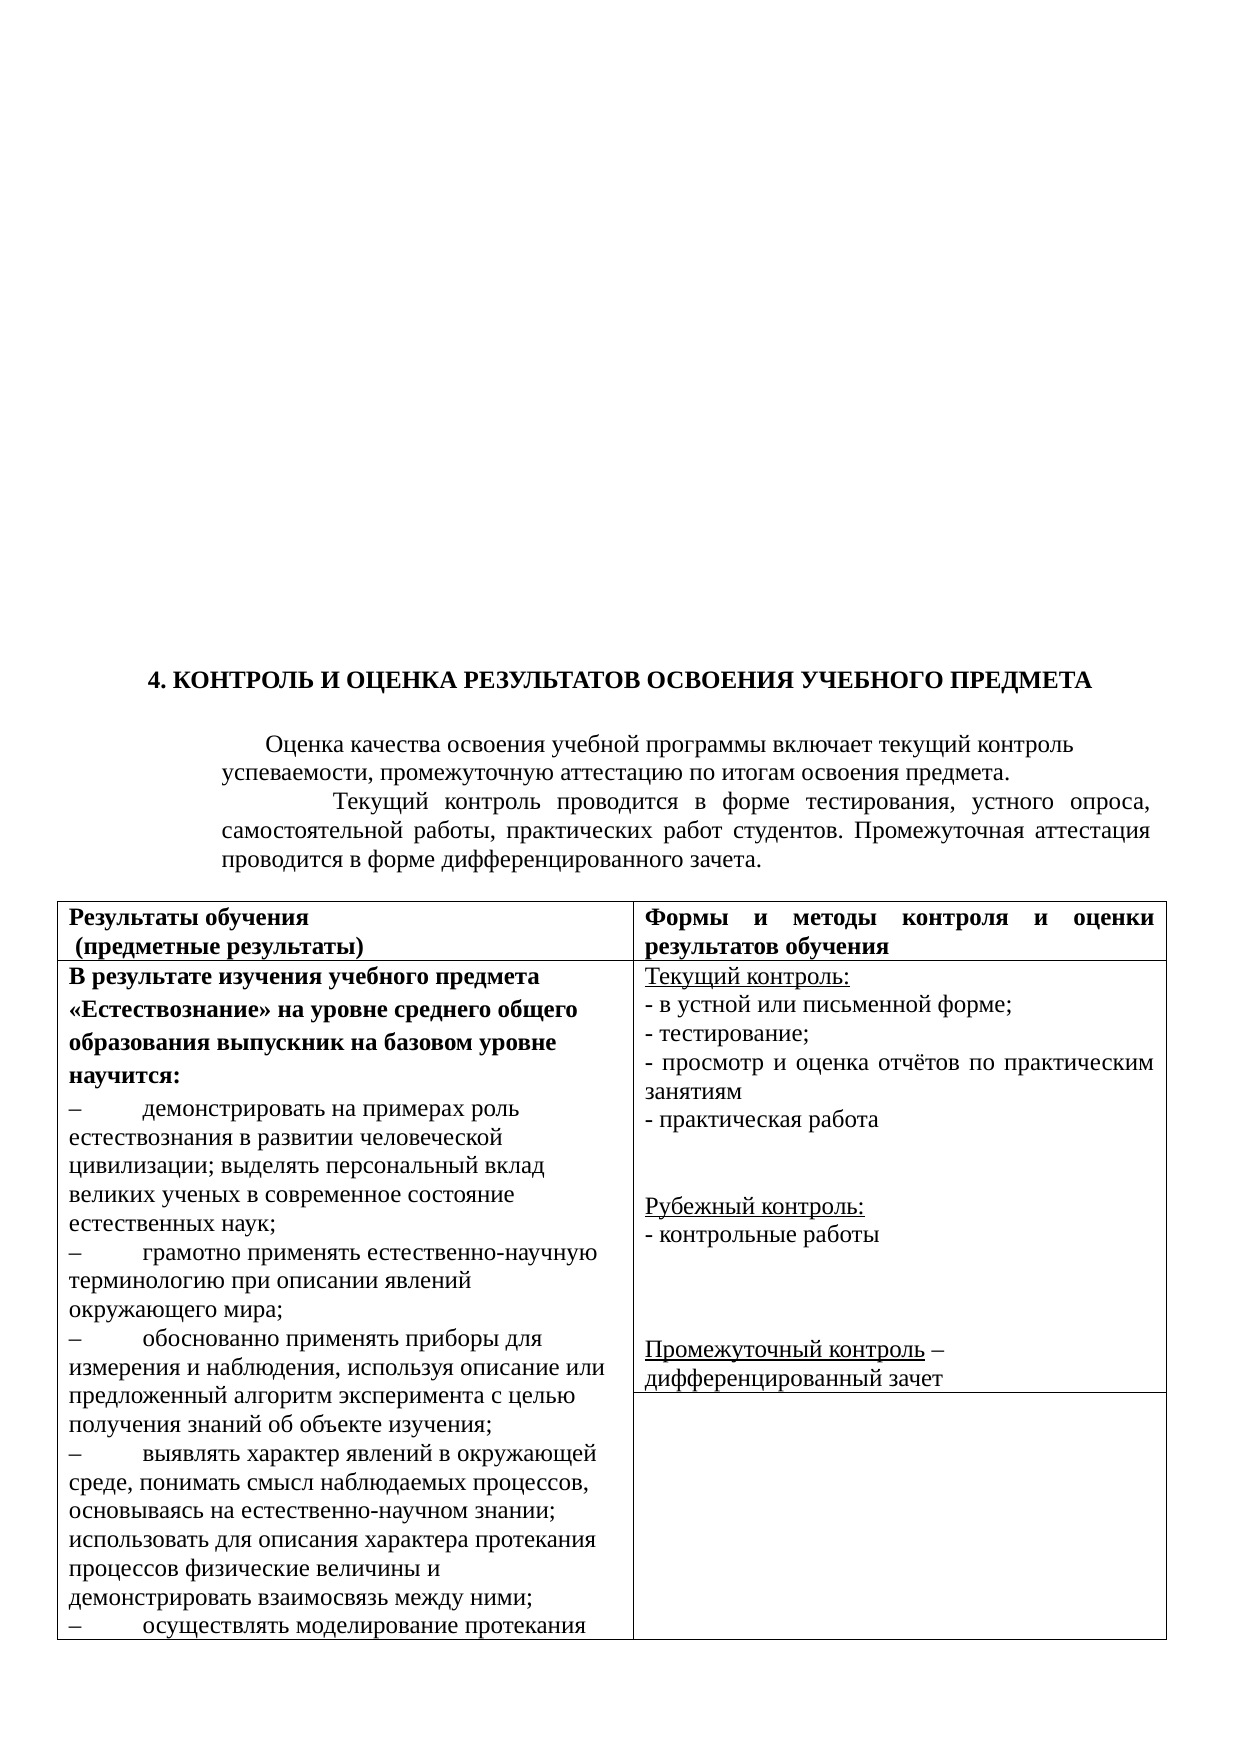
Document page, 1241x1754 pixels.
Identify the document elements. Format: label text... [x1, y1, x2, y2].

text Оценка качества освоения учебной программы включает текущий контроль успеваемости, промежуточную аттестацию по итогам освоения предмета. [221, 729, 1152, 786]
subtitle 4. Контроль и оценка результатов освоения УЧЕБНОГО предмета [148, 665, 1152, 694]
table_header Формы и методы контроля и оценки результатов обучения [634, 902, 1166, 960]
text Текущий контроль проводится в форме тестирования, устного опроса, самостоятельной работы, практических работ студентов. Промежуточная аттестация проводится в форме дифференцированного зачета. [221, 786, 1152, 872]
table_header Результаты обучения (предметные результаты) [58, 902, 633, 960]
table_cell [634, 1393, 1166, 1639]
table_cell В результате изучения учебного предмета «Естествознание» на уровне среднего общего образования выпускник на базовом уровне научится: демонстрировать на примерах роль естествознания в развитии человеческой цивилизации; выделять персональный вклад великих ученых в современное состояние естественных наук; грамотно применять естественно-научную терминологию при описании явлений окружающего мира; обоснованно применять приборы для измерения и наблюдения, используя описание или предложенный алгоритм эксперимента с целью получения знаний об объекте изучения; выявлять характер явлений в окружающей среде, понимать смысл наблюдаемых процессов, основываясь на естественно-научном знании; использовать для описания характера протекания процессов физические величины и демонстрировать взаимосвязь между ними; осуществлять моделирование протекания наблюдаемых процессов с учетом границ применимости используемых моделей; критически оценивать, интерпретировать и обсуждать информацию, содержащуюся в сообщениях СМИ, ресурсах Интернета, научно-популярных статьях с точки зрения естественно-научной корректности; делать выводы на основе литературных данных; принимать аргументированные решения в отношении применения разнообразных технологий в профессиональной деятельности и в быту; извлекать из описания машин, приборов и технических устройств необходимые характеристики для корректного их использования; объяснять принципы, положенные в основу работы приборов; организовывать свою деятельность с учетом принципов устойчивого развития системы «природа–общество–человек» (основываясь на знаниях о процессах переноса и трансформации веществ и энергий в экосистеме, развитии и функционировании биосферы; о структуре популяции и вида, адаптациях организмов к среде обитания, свойствах экологических факторов; руководствуясь принципами ресурсосбережения и безопасного применения материалов и технологий; сохраняя биологическое разнообразие); обосновывать практическое использование веществ и их реакций в промышленности и в быту; объяснять роль определенных классов веществ в загрязнении окружающей среды; действовать в рамках правил техники безопасности и в соответствии с инструкциями по применению лекарств, средств бытовой химии, бытовых электрических приборов, сложных механизмов, понимая естественно-научные основы создания предписаний; формировать собственную стратегию здоровьесберегающего (равновесного) питания с учетом биологической целесообразности, роли веществ в питании и жизнедеятельности живых организмов; объяснять механизм влияния на живые организмы электромагнитных волн и радиоактивного излучения, а также действия алкоголя, никотина, наркотических, мутагенных, тератогенных веществ на здоровье организма и зародышевое развитие; выбирать стратегию поведения в бытовых и чрезвычайных ситуациях, основываясь на понимании влияния на организм человека физических, химических и биологических факторов; осознанно действовать в ситуации выбора продукта или услуги, применяя естественно-научные компетенции. Выпускник на базовом уровне получит возможность научиться: выполнять самостоятельные эксперименты, раскрывающие понимание основных естественно-научных понятий и законов, соблюдая правила безопасной работы; представлять полученные результаты в табличной, графической или текстовой форме; делать выводы на основе полученных и литературных данных; осуществлять самостоятельный учебный проект или исследование в области естествознания, включающий определение темы, постановку цели и задач, выдвижение гипотезы и путей ее экспериментальной проверки, проведение эксперимента, анализ его результатов с учетом погрешности измерения, формулирование выводов и представление готового информационного продукта; обсуждать существующие локальные и региональные проблемы (экологические, энергетические, сырьевые и т.д.); обосновывать в дискуссии возможные пути их решения, основываясь на естественно-научных знаниях; находить взаимосвязи между структурой и функцией, причиной и следствием, теорией и фактами при анализе проблемных ситуаций и обосновании принимаемых решений на основе естественно-научных знаний; показывать взаимосвязь между областями естественных наук. [58, 961, 633, 1639]
table_cell Текущий контроль: - в устной или письменной форме; - тестирование; - просмотр и оценка отчётов по практическим занятиям - практическая работа Рубежный контроль: - контрольные работы Промежуточный контроль – дифференцированный зачет [634, 961, 1166, 1392]
